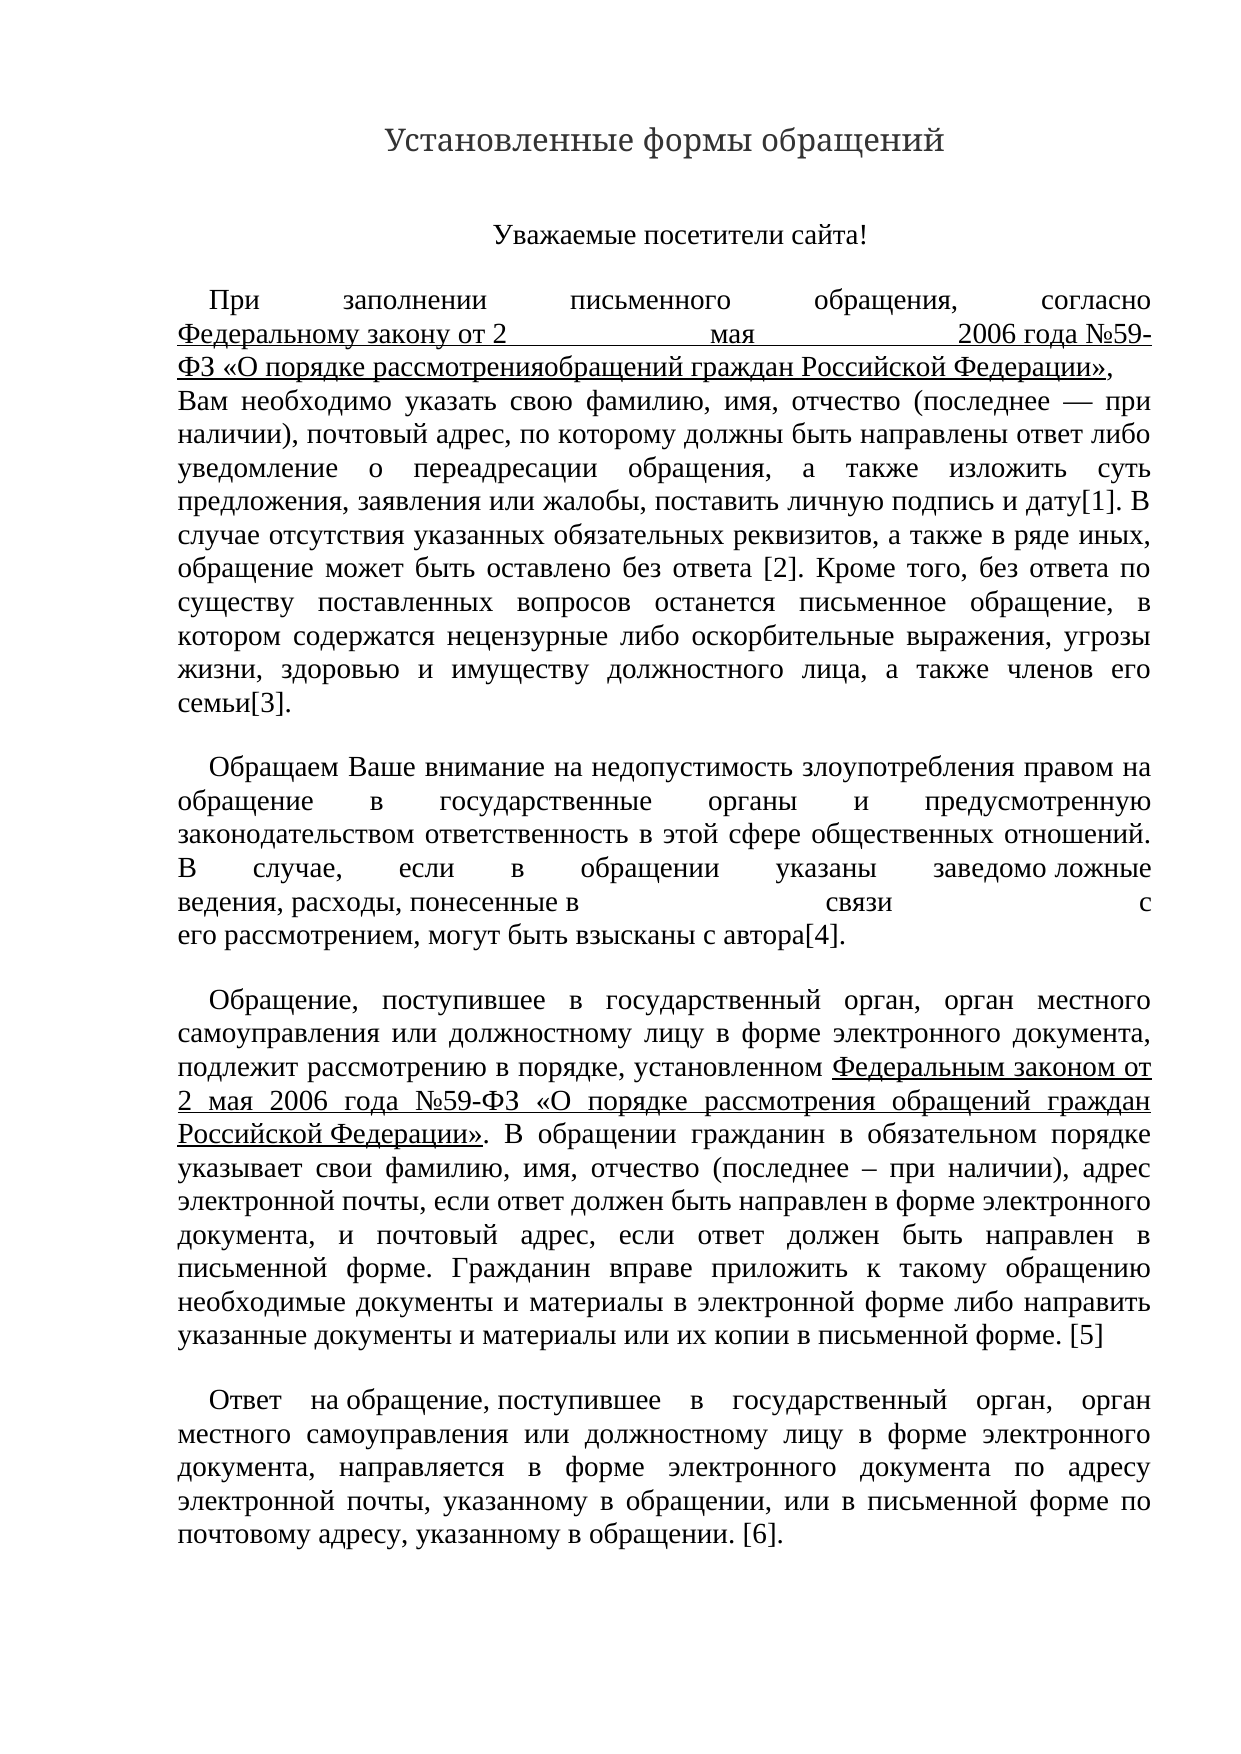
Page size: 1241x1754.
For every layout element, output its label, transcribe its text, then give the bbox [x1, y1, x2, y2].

text Уважаемые посетители сайта! [177, 217, 1152, 251]
text Обращаем Ваше внимание на недопустимость злоупотребления правом на обращение в государственные органы и предусмотренную законодательством ответственность в этой сфере общественных отношений. В случае, если в обращении указаны заведомо ложные ведения, расходы, понесенные в связи с его рассмотрением, могут быть взысканы с автора[4]. [177, 749, 1152, 951]
text При заполнении письменного обращения, согласно Федеральному закону от 2 мая 2006 года №59-ФЗ «О порядке рассмотренияобращений граждан Российской Федерации», Вам необходимо указать свою фамилию, имя, отчество (последнее — при наличии), почтовый адрес, по которому должны быть направлены ответ либо уведомление о переадресации обращения, а также изложить суть предложения, заявления или жалобы, поставить личную подпись и дату[1]. В случае отсутствия указанных обязательных реквизитов, а также в ряде иных, обращение может быть оставлено без ответа [2]. Кроме того, без ответа по существу поставленных вопросов останется письменное обращение, в котором содержатся нецензурные либо оскорбительные выражения, угрозы жизни, здоровью и имуществу должностного лица, а также членов его семьи[3]. [177, 346, 1152, 718]
text При заполнении письменного обращения, согласно Федеральному закону от 2 мая 2006 года №59-ФЗ «О порядке рассмотренияобращений граждан Российской Федерации», Вам необходимо указать свою фамилию, имя, отчество (последнее — при наличии), почтовый адрес, по которому должны быть направлены ответ либо уведомление о переадресации обращения, а также изложить суть предложения, заявления или жалобы, поставить личную подпись и дату[1]. В случае отсутствия указанных обязательных реквизитов, а также в ряде иных, обращение может быть оставлено без ответа [2]. Кроме того, без ответа по существу поставленных вопросов останется письменное обращение, в котором содержатся нецензурные либо оскорбительные выражения, угрозы жизни, здоровью и имуществу должностного лица, а также членов его семьи[3]. [177, 282, 1152, 345]
text Установленные формы обращений [177, 118, 1152, 161]
text Обращение, поступившее в государственный орган, орган местного самоуправления или должностному лицу в форме электронного документа, подлежит рассмотрению в порядке, установленном Федеральным законом от 2 мая 2006 года №59-ФЗ «О порядке рассмотрения обращений граждан Российской Федерации». В обращении гражданин в обязательном порядке указывает свои фамилию, имя, отчество (последнее – при наличии), адрес электронной почты, если ответ должен быть направлен в форме электронного документа, и почтовый адрес, если ответ должен быть направлен в письменной форме. Гражданин вправе приложить к такому обращению необходимые документы и материалы в электронной форме либо направить указанные документы и материалы или их копии в письменной форме. [5] [177, 982, 1152, 1351]
text Ответ на обращение, поступившее в государственный орган, орган местного самоуправления или должностному лицу в форме электронного документа, направляется в форме электронного документа по адресу электронной почты, указанному в обращении, или в письменной форме по почтовому адресу, указанному в обращении. [6]. [177, 1382, 1152, 1550]
